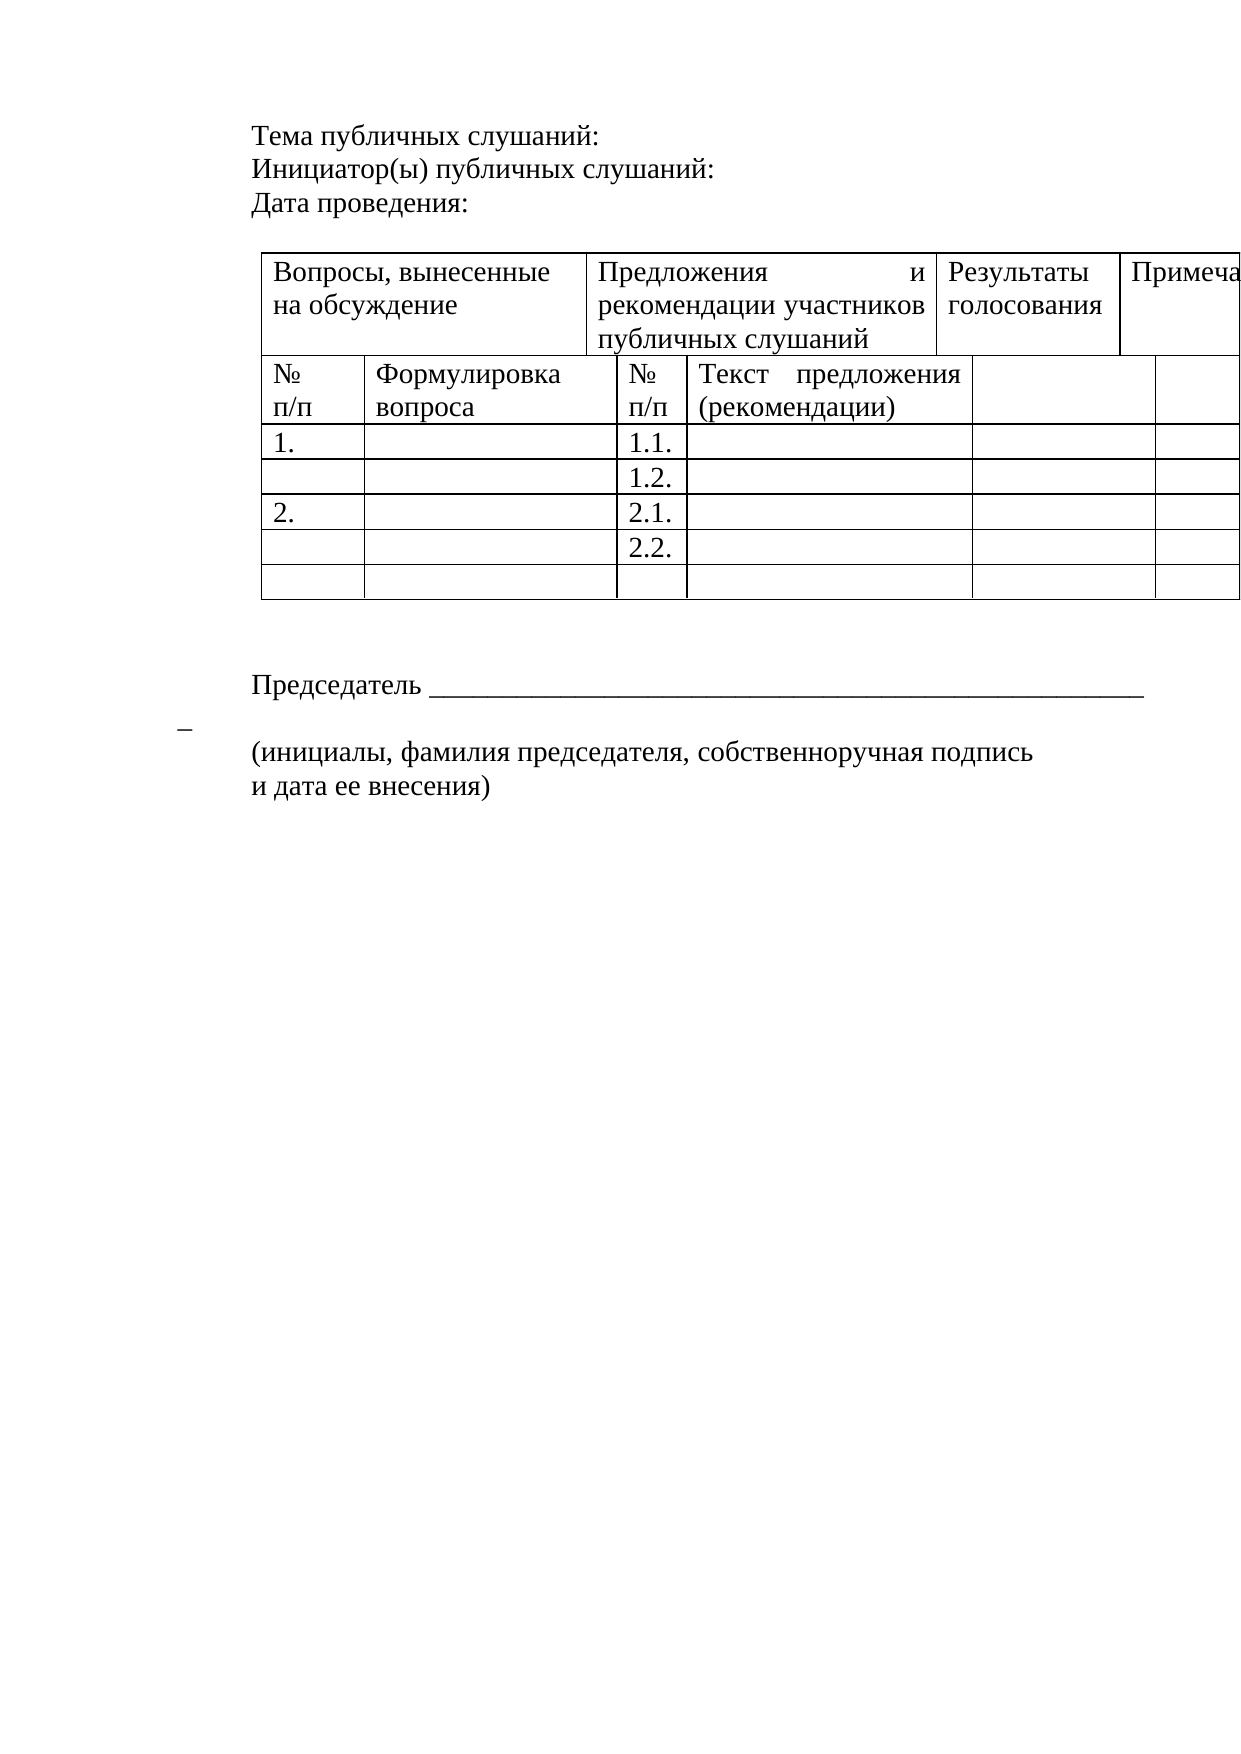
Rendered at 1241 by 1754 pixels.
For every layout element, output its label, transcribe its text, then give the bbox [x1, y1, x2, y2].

table_cell [365, 425, 616, 458]
table_cell 2.2. [618, 530, 686, 563]
table_cell [973, 425, 1155, 458]
table_cell Текст предложения (рекомендации) [688, 356, 972, 423]
text Тема публичных слушаний: [177, 118, 1152, 152]
table_cell [973, 495, 1155, 528]
table_cell [1156, 425, 1239, 458]
table_cell [365, 495, 616, 528]
table_cell 1.1. [618, 425, 686, 458]
table_cell [688, 460, 972, 493]
table_cell № п/п [262, 356, 364, 423]
table_cell № п/п [618, 356, 686, 423]
table_cell [1156, 356, 1239, 423]
text Инициатор(ы) публичных слушаний: [177, 152, 1152, 185]
text (инициалы, фамилия председателя, собственноручная подпись [177, 734, 1152, 768]
table_cell 2.1. [618, 495, 686, 528]
table_cell [688, 495, 972, 528]
table_cell 1.2. [618, 460, 686, 493]
table_cell [365, 565, 616, 598]
table_cell [973, 530, 1155, 563]
table_cell [1156, 530, 1239, 563]
table_cell [973, 356, 1155, 423]
text и дата ее внесения) [177, 768, 1152, 801]
table_cell [365, 460, 616, 493]
table_cell 2. [262, 495, 364, 528]
table_cell [365, 530, 616, 563]
table_header Примечание [1121, 254, 1239, 354]
text Дата проведения: [177, 185, 1152, 219]
table_cell Формулировка вопроса [365, 356, 616, 423]
table_cell [262, 530, 364, 563]
table_header Результаты голосования [937, 254, 1119, 354]
table_cell [262, 460, 364, 493]
table_cell [1156, 460, 1239, 493]
table_cell [973, 460, 1155, 493]
table_header Предложения и рекомендации участников публичных слушаний [587, 254, 936, 354]
table_cell 1. [262, 425, 364, 458]
table_cell [1156, 565, 1239, 598]
table_cell [688, 565, 972, 598]
text Председатель __________________________________________________ [177, 667, 1152, 734]
table_cell [688, 425, 972, 458]
table_cell [688, 530, 972, 563]
table_cell [618, 565, 686, 598]
table_cell [1156, 495, 1239, 528]
table_cell [973, 565, 1155, 598]
table_header Вопросы, вынесенные на обсуждение [262, 254, 586, 354]
table_cell [262, 565, 364, 598]
